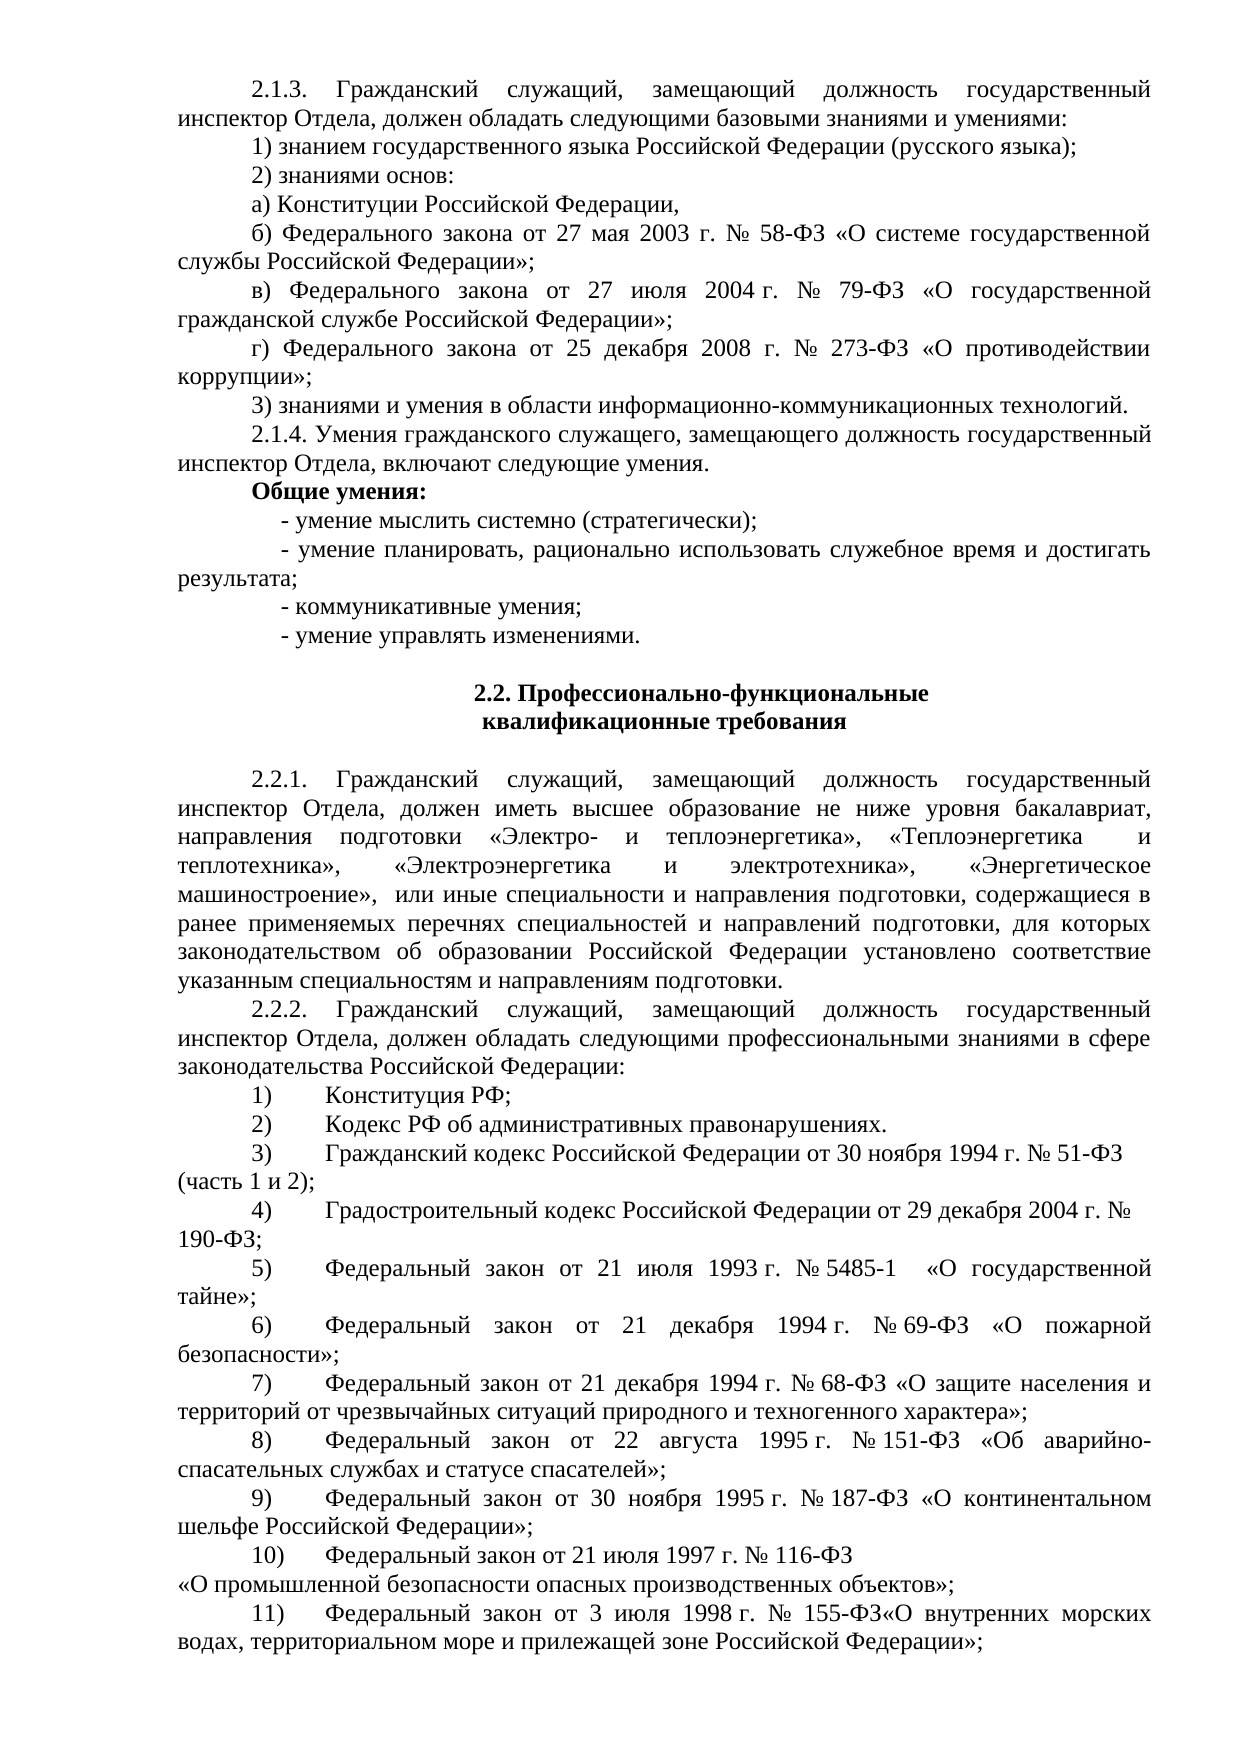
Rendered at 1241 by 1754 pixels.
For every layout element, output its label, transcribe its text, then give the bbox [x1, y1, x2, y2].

list Федеральный закон от 21 декабря 1994 г. № 68-ФЗ «О защите населения и территорий от чрезвычайных ситуаций природного и техногенного характера»; [177, 1368, 1152, 1425]
text - коммуникативные умения; [177, 591, 1152, 620]
list Градостроительный кодекс Российской Федерации от 29 декабря 2004 г. № 190-ФЗ; [177, 1195, 1152, 1253]
text 2.2. Профессионально-функциональные [251, 678, 1152, 706]
text Общие умения: [177, 476, 1152, 505]
list Кодекс РФ об административных правонарушениях. [251, 1109, 1152, 1138]
list Федеральный закон от 22 августа 1995 г. № 151-ФЗ «Об аварийно-спасательных службах и статусе спасателей»; [177, 1425, 1152, 1483]
text 2.1.4. Умения гражданского служащего, замещающего должность государственный инспектор Отдела, включают следующие умения. [177, 419, 1152, 476]
text в) Федерального закона от 27 июля 2004 г. № 79-ФЗ «О государственной гражданской службе Российской Федерации»; [177, 275, 1152, 333]
list Федеральный закон от 21 июля 1997 г. № 116-ФЗ «О промышленной безопасности опасных производственных объектов»; [177, 1540, 1152, 1598]
text 2.2.1. Гражданский служащий, замещающий должность государственный инспектор Отдела, должен иметь высшее образование не ниже уровня бакалавриат, направления подготовки «Электро- и теплоэнергетика», «Теплоэнергетика и теплотехника», «Электроэнергетика и электротехника», «Энергетическое машиностроение», или иные специальности и направления подготовки, содержащиеся в ранее применяемых перечнях специальностей и направлений подготовки, для которых законодательством об образовании Российской Федерации установлено соответствие указанным специальностям и направлениям подготовки. [177, 764, 1152, 994]
list Гражданский кодекс Российской Федерации от 30 ноября 1994 г. № 51-ФЗ (часть 1 и 2); [177, 1138, 1152, 1195]
text квалификационные требования [177, 706, 1152, 735]
text 2.1.3. Гражданский служащий, замещающий должность государственный инспектор Отдела, должен обладать следующими базовыми знаниями и умениями: [177, 74, 1152, 131]
text 2) знаниями основ: [177, 160, 1152, 189]
list Федеральный закон от 30 ноября 1995 г. № 187-ФЗ «О континентальном шельфе Российской Федерации»; [177, 1483, 1152, 1540]
list Федеральный закон от 21 декабря 1994 г. № 69-ФЗ «О пожарной безопасности»; [177, 1310, 1152, 1368]
text - умение планировать, рационально использовать служебное время и достигать результата; [177, 534, 1152, 591]
text - умение управлять изменениями. [177, 620, 1152, 649]
text 3) знаниями и умения в области информационно-коммуникационных технологий. [177, 390, 1152, 419]
text г) Федерального закона от 25 декабря 2008 г. № 273-ФЗ «О противодействии коррупции»; [177, 333, 1152, 390]
list Федеральный закон от 21 июля 1993 г. № 5485-1 «О государственной тайне»; [177, 1253, 1152, 1310]
list Конституция РФ; [251, 1080, 1152, 1109]
text а) Конституции Российской Федерации, [177, 189, 1152, 218]
text б) Федерального закона от 27 мая 2003 г. № 58-ФЗ «О системе государственной службы Российской Федерации»; [177, 218, 1152, 275]
text 1) знанием государственного языка Российской Федерации (русского языка); [177, 131, 1152, 160]
list Федеральный закон от 3 июля 1998 г. № 155-ФЗ«О внутренних морских водах, территориальном море и прилежащей зоне Российской Федерации»; [177, 1598, 1152, 1655]
text 2.2.2. Гражданский служащий, замещающий должность государственный инспектор Отдела, должен обладать следующими профессиональными знаниями в сфере законодательства Российской Федерации: [177, 994, 1152, 1080]
text - умение мыслить системно (стратегически); [177, 505, 1152, 534]
